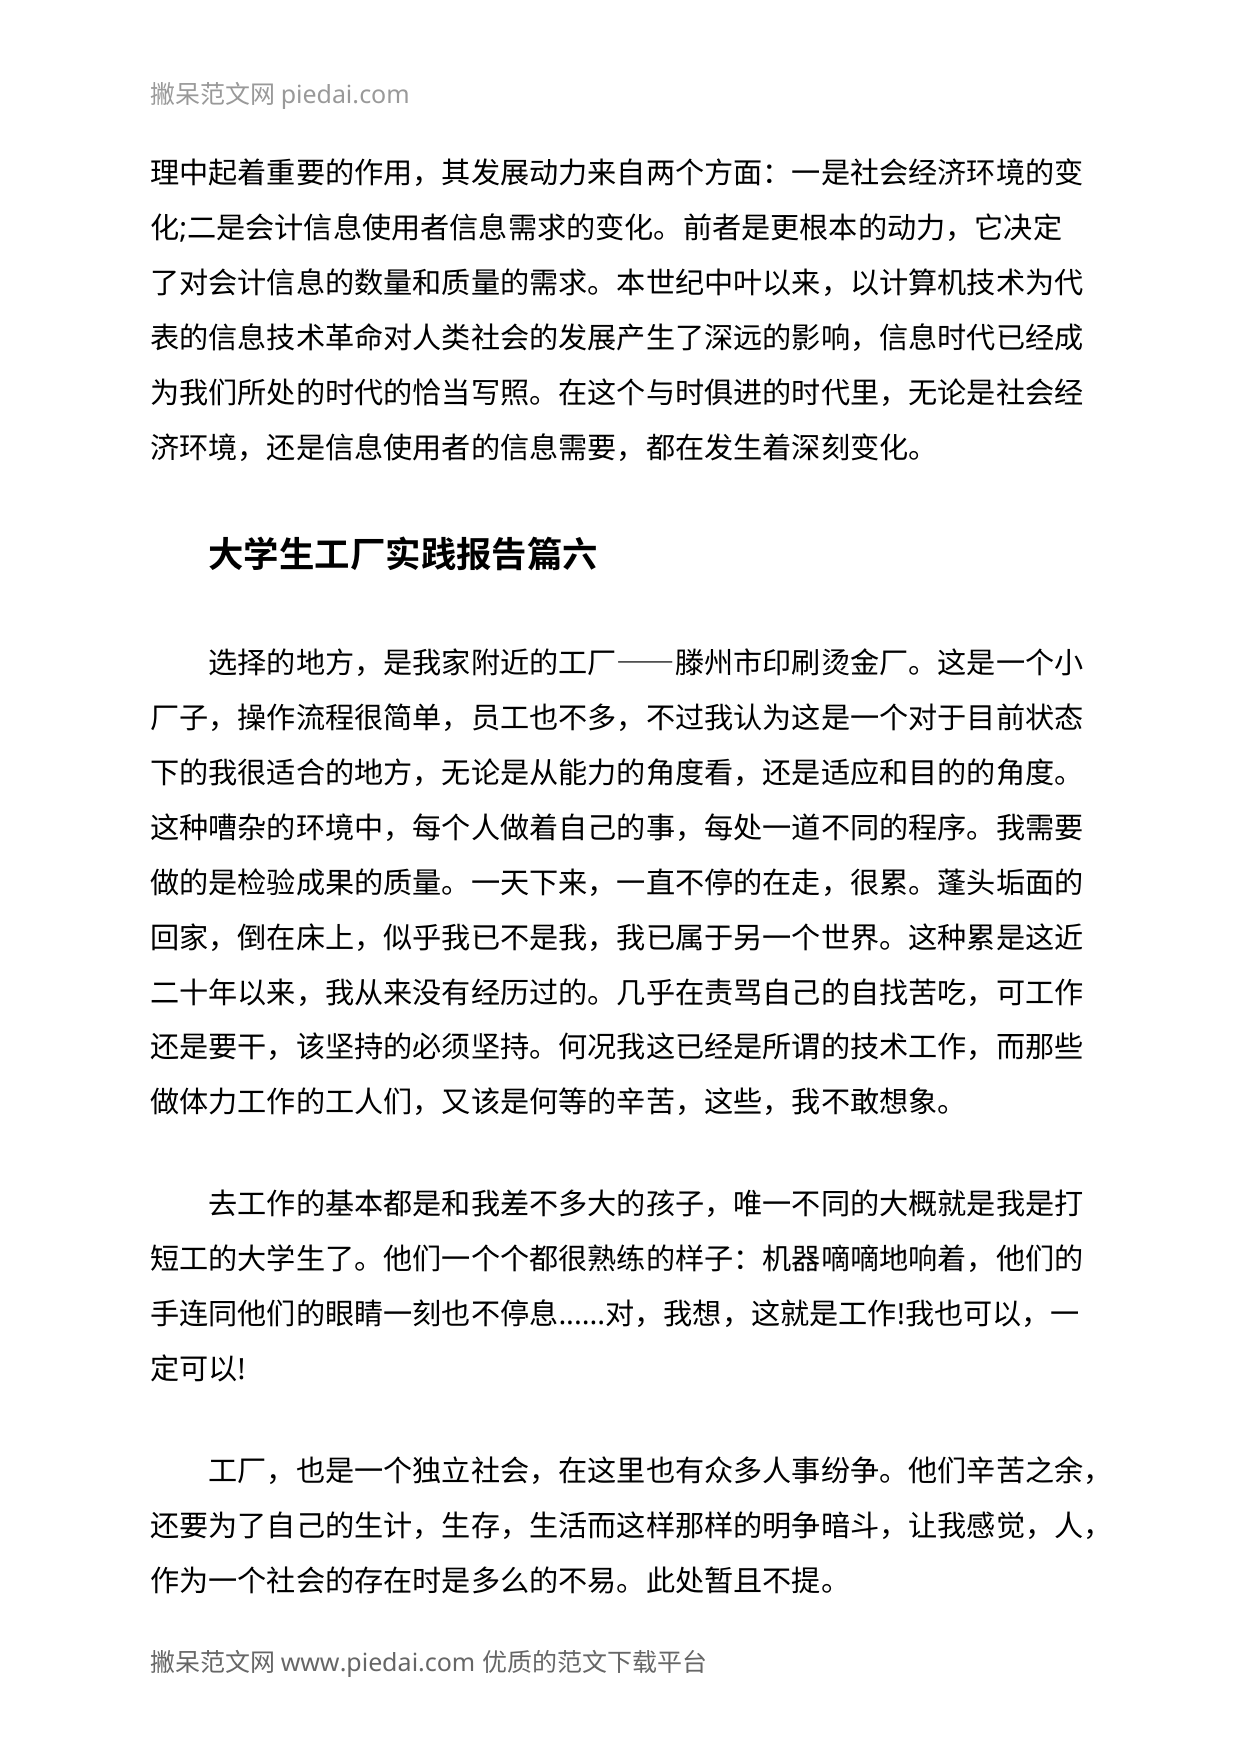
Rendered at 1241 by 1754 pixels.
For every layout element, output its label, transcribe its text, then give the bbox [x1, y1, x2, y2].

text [150, 150, 1090, 467]
text 选择的地方，是我家附近的工厂——滕州市印刷烫金厂。这是一个小厂子，操作流程很简单，员工也不多，不过我认为这是一个对于目前状态下的我很适合的地方，无论是从能力的角度看，还是适应和目的的角度。这种嘈杂的环境中，每个人做着自己的事，每处一道不同的程序。我需要做的是检验成果的质量。一天下来，一直不停的在走，很累。蓬头垢面的回家，倒在床上，似乎我已不是我，我已属于另一个世界。这种累是这近二十年以来，我从来没有经历过的。几乎在责骂自己的自找苦吃，可工作还是要干，该坚持的必须坚持。何况我这已经是所谓的技术工作，而那些做体力工作的工人们，又该是何等的辛苦，这些，我不敢想象。 [150, 640, 1090, 1121]
text 工厂，也是一个独立社会，在这里也有众多人事纷争。他们辛苦之余，还要为了自己的生计，生存，生活而这样那样的明争暗斗，让我感觉，人，作为一个社会的存在时是多么的不易。此处暂且不提。 [150, 1447, 1090, 1599]
text 大学生工厂实践报告篇六 [150, 526, 1090, 578]
text 去工作的基本都是和我差不多大的孩子，唯一不同的大概就是我是打短工的大学生了。他们一个个都很熟练的样子：机器嘀嘀地响着，他们的手连同他们的眼睛一刻也不停息......对，我想，这就是工作!我也可以，一定可以! [150, 1181, 1090, 1388]
